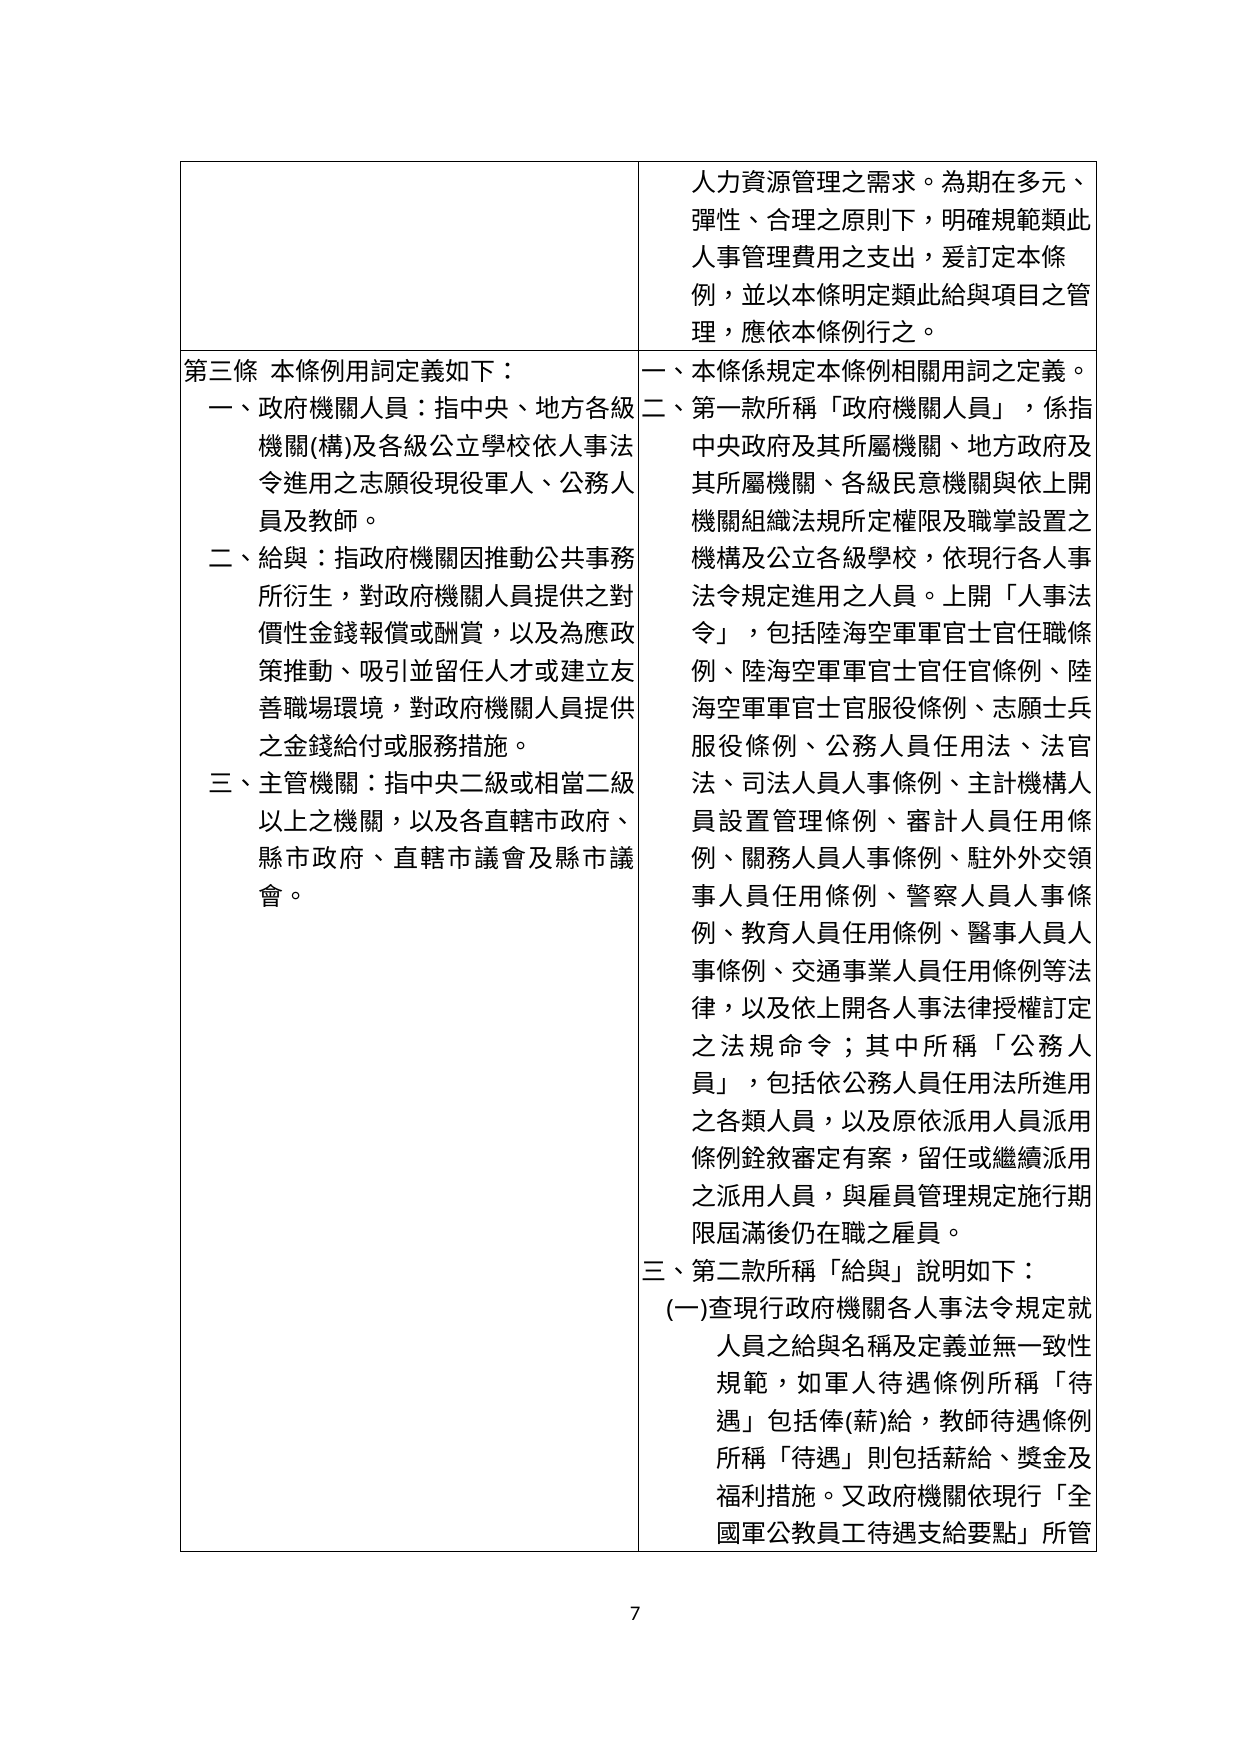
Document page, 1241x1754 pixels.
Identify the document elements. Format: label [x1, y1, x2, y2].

table_cell [639, 162, 1096, 350]
table_cell [181, 162, 638, 350]
table_cell [181, 351, 638, 1551]
table_cell [639, 351, 1096, 1551]
